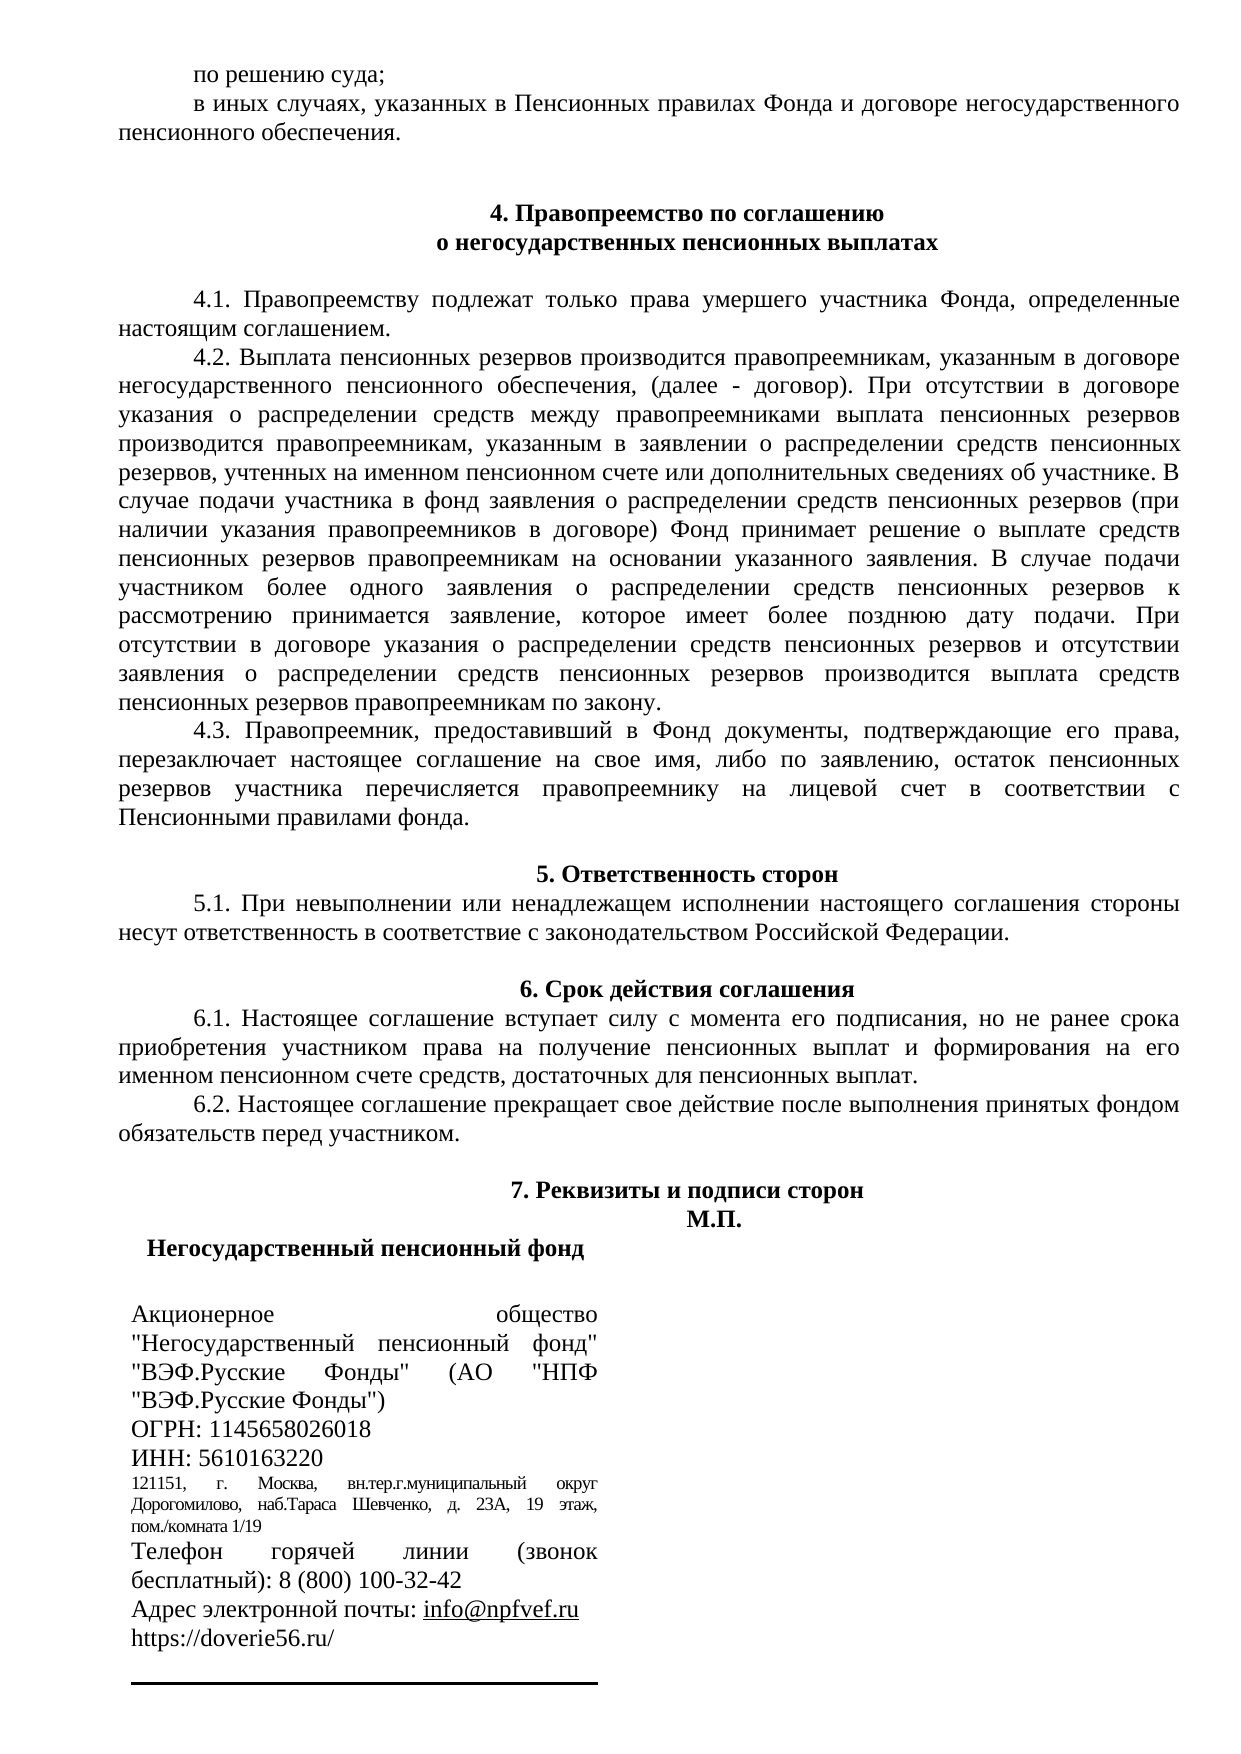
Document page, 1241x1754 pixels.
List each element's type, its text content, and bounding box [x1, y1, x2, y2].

text 5.1. При невыполнении или ненадлежащем исполнении настоящего соглашения стороны несут ответственность в соответствие с законодательством Российской Федерации. [118, 888, 1181, 946]
text 4.3. Правопреемник, предоставивший в Фонд документы, подтверждающие его права, перезаключает настоящее соглашение на свое имя, либо по заявлению, остаток пенсионных резервов участника перечисляется правопреемнику на лицевой счет в соответствии с Пенсионными правилами фонда. [118, 716, 1181, 831]
text 6.2. Настоящее соглашение прекращает свое действие после выполнения принятых фондом обязательств перед участником. [118, 1089, 1181, 1147]
text 6.1. Настоящее соглашение вступает силу с момента его подписания, но не ранее срока приобретения участником права на получение пенсионных выплат и формирования на его именном пенсионном счете средств, достаточных для пенсионных выплат. [118, 1003, 1181, 1089]
text 6. Срок действия соглашения [118, 974, 1181, 1003]
text в иных случаях, указанных в Пенсионных правилах Фонда и договоре негосударственного пенсионного обеспечения. [118, 88, 1181, 145]
text 4. Правопреемство по соглашению [118, 198, 1181, 227]
text о негосударственных пенсионных выплатах [118, 227, 1181, 256]
text 4.2. Выплата пенсионных резервов производится правопреемникам, указанным в договоре негосударственного пенсионного обеспечения, (далее - договор). При отсутствии в договоре указания о распределении средств между правопреемниками выплата пенсионных резервов производится правопреемникам, указанным в заявлении о распределении средств пенсионных резервов, учтенных на именном пенсионном счете или дополнительных сведениях об участнике. В случае подачи участника в фонд заявления о распределении средств пенсионных резервов (при наличии указания правопреемников в договоре) Фонд принимает решение о выплате средств пенсионных резервов правопреемникам на основании указанного заявления. В случае подачи участником более одного заявления о распределении средств пенсионных резервов к рассмотрению принимается заявление, которое имеет более позднюю дату подачи. При отсутствии в договоре указания о распределении средств пенсионных резервов и отсутствии заявления о распределении средств пенсионных резервов производится выплата средств пенсионных резервов правопреемникам по закону. [118, 342, 1181, 716]
text 4.1. Правопреемству подлежат только права умершего участника Фонда, определенные настоящим соглашением. [118, 284, 1181, 342]
text 5. Ответственность сторон [118, 859, 1181, 888]
text Негосударственный пенсионный фонд [118, 1233, 613, 1262]
text М.П. [686, 1204, 1181, 1233]
text по решению суда; [118, 59, 1181, 88]
text 7. Реквизиты и подписи сторон [118, 1176, 1181, 1204]
